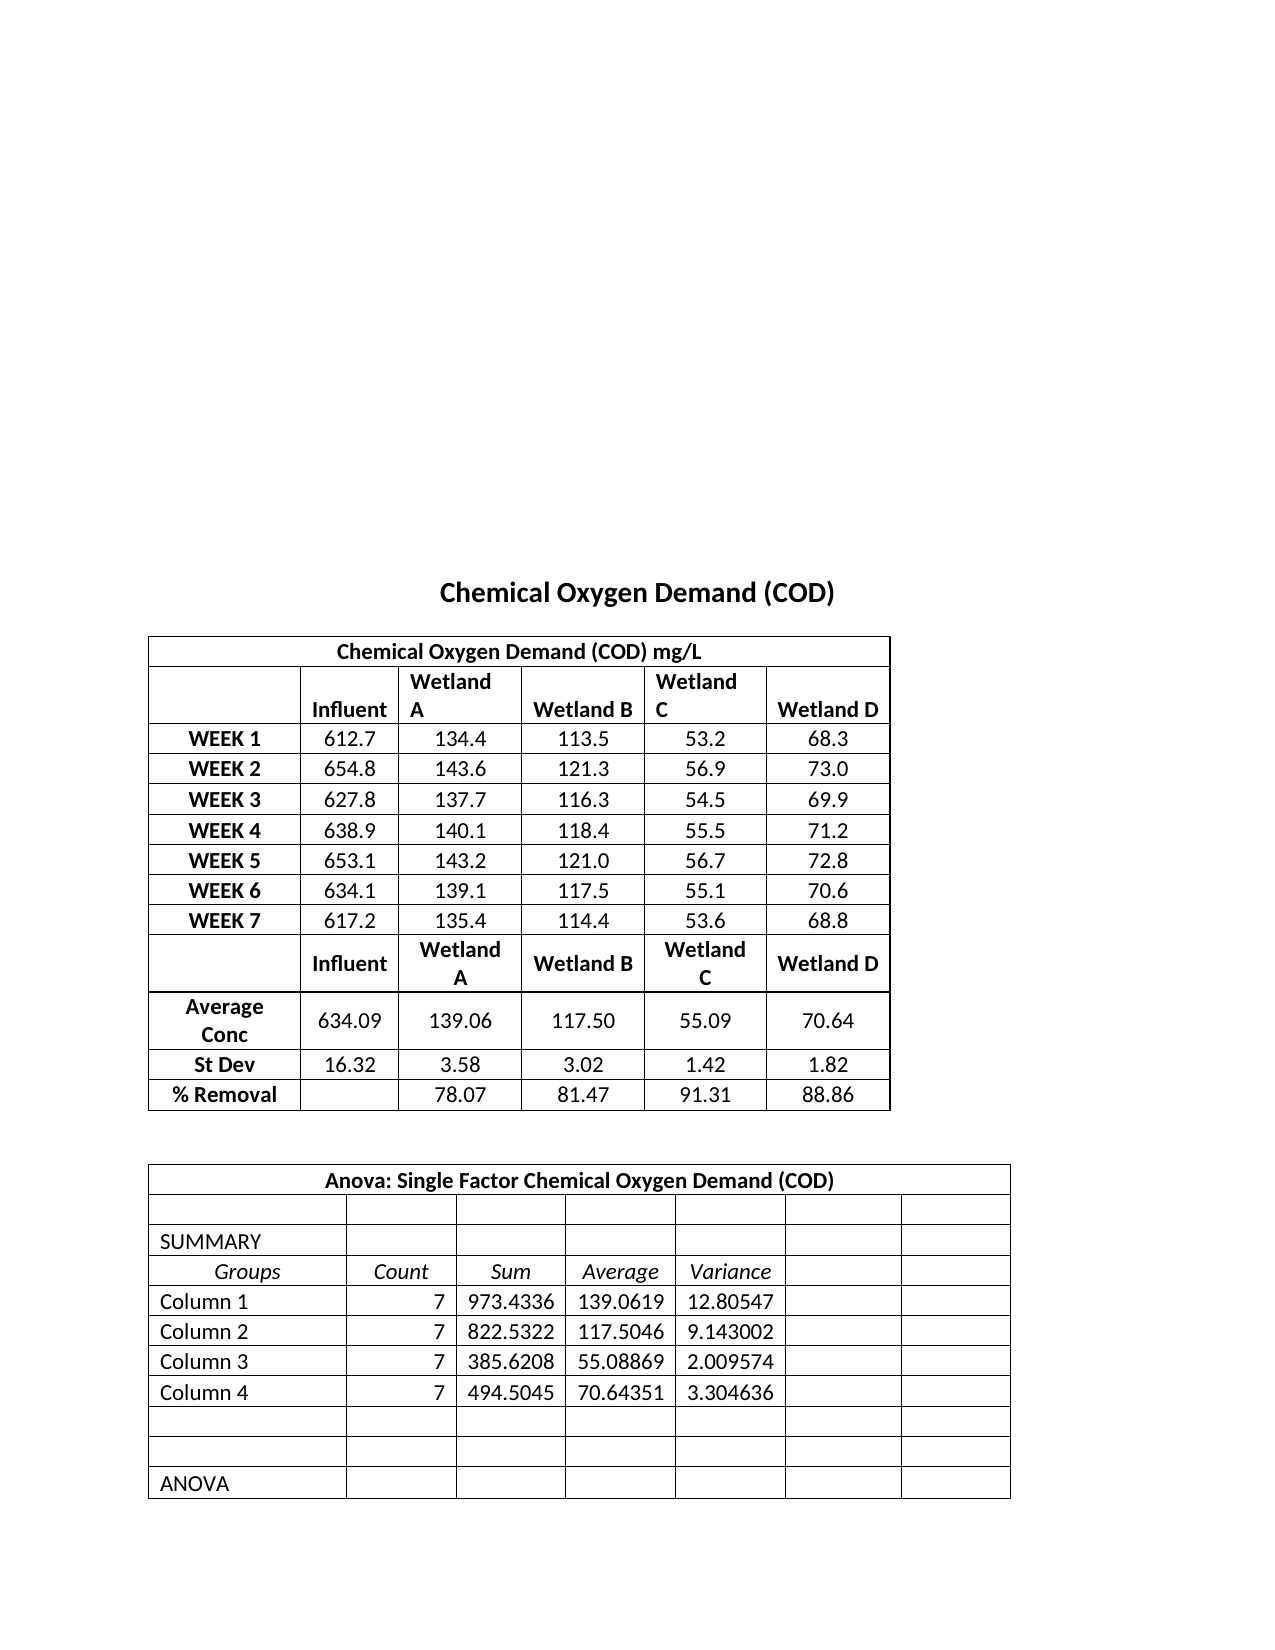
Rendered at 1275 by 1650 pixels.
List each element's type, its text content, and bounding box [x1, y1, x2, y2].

table_cell Wetland A [399, 667, 521, 723]
table_cell 2.009574 [676, 1346, 785, 1375]
table_cell 135.4 [399, 905, 521, 934]
table_cell 7 [347, 1286, 456, 1315]
table_cell 139.0619 [566, 1286, 675, 1315]
table_cell [786, 1316, 901, 1345]
table_cell [786, 1346, 901, 1375]
table_cell Wetland D [767, 667, 889, 723]
table_cell [786, 1225, 901, 1255]
table_cell ANOVA [149, 1467, 346, 1497]
table_header Anova: Single Factor Chemical Oxygen Demand (COD) [149, 1165, 1010, 1194]
table_cell 116.3 [522, 784, 644, 814]
table_cell 53.6 [645, 905, 766, 934]
table_cell WEEK 7 [149, 905, 300, 934]
table_cell 117.50 [522, 993, 644, 1048]
table_cell 71.2 [767, 815, 889, 844]
table_cell [457, 1225, 565, 1255]
table_cell 7 [347, 1346, 456, 1375]
table_cell St Dev [149, 1050, 300, 1078]
table_cell 56.7 [645, 845, 766, 874]
table_cell 1.42 [645, 1050, 766, 1078]
table_cell 113.5 [522, 724, 644, 753]
table_cell 55.08869 [566, 1346, 675, 1375]
table_cell [676, 1195, 785, 1224]
table_cell 56.9 [645, 754, 766, 783]
table_cell [902, 1195, 1010, 1224]
table_cell Influent [301, 935, 398, 991]
text Chemical Oxygen Demand (COD) [150, 574, 1125, 610]
table_cell 143.2 [399, 845, 521, 874]
table_cell 70.64 [767, 993, 889, 1048]
table_cell 55.1 [645, 875, 766, 904]
table_cell [786, 1195, 901, 1224]
table_cell [902, 1376, 1010, 1406]
table_cell 9.143002 [676, 1316, 785, 1345]
table_cell 70.64351 [566, 1376, 675, 1406]
table_cell [149, 1195, 346, 1224]
table_cell 634.1 [301, 875, 398, 904]
table_cell Influent [301, 667, 398, 723]
table_cell [347, 1437, 456, 1466]
table_cell 638.9 [301, 815, 398, 844]
table_cell 118.4 [522, 815, 644, 844]
table_cell 7 [347, 1376, 456, 1406]
table_cell 822.5322 [457, 1316, 565, 1345]
table_cell 78.07 [399, 1080, 521, 1110]
table_cell [457, 1437, 565, 1466]
table_cell [902, 1407, 1010, 1436]
table_cell Wetland C [645, 935, 766, 991]
table_cell [902, 1286, 1010, 1315]
table_cell 54.5 [645, 784, 766, 814]
table_cell [902, 1437, 1010, 1466]
table_cell WEEK 6 [149, 875, 300, 904]
table_cell Variance [676, 1256, 785, 1285]
table_cell 55.09 [645, 993, 766, 1048]
table_cell 494.5045 [457, 1376, 565, 1406]
table_cell [786, 1376, 901, 1406]
table_cell 69.9 [767, 784, 889, 814]
table_cell 88.86 [767, 1080, 889, 1110]
table_cell 134.4 [399, 724, 521, 753]
table_cell [566, 1437, 675, 1466]
table_cell WEEK 3 [149, 784, 300, 814]
table_cell 653.1 [301, 845, 398, 874]
table_cell [149, 935, 300, 991]
table_cell [566, 1407, 675, 1436]
table_cell Average [566, 1256, 675, 1285]
table_header Chemical Oxygen Demand (COD) mg/L [149, 637, 889, 666]
table_cell [786, 1286, 901, 1315]
table_cell [566, 1195, 675, 1224]
table_cell [347, 1407, 456, 1436]
table_cell 12.80547 [676, 1286, 785, 1315]
table_cell 81.47 [522, 1080, 644, 1110]
table_cell 139.1 [399, 875, 521, 904]
table_cell [347, 1195, 456, 1224]
table_cell [902, 1225, 1010, 1255]
table_cell 3.58 [399, 1050, 521, 1078]
table_cell 385.6208 [457, 1346, 565, 1375]
table_cell [786, 1467, 901, 1497]
table_cell [902, 1346, 1010, 1375]
table_cell WEEK 5 [149, 845, 300, 874]
table_cell [566, 1225, 675, 1255]
table_cell 72.8 [767, 845, 889, 874]
table_cell 3.304636 [676, 1376, 785, 1406]
table_cell 137.7 [399, 784, 521, 814]
table_cell % Removal [149, 1080, 300, 1110]
table_cell 16.32 [301, 1050, 398, 1078]
table_cell 70.6 [767, 875, 889, 904]
table_cell [902, 1256, 1010, 1285]
table_cell 654.8 [301, 754, 398, 783]
table_cell Column 3 [149, 1346, 346, 1375]
table_cell 634.09 [301, 993, 398, 1048]
table_cell 53.2 [645, 724, 766, 753]
table_cell 143.6 [399, 754, 521, 783]
table_cell [457, 1195, 565, 1224]
table_cell [676, 1225, 785, 1255]
table_cell Wetland D [767, 935, 889, 991]
table_cell Wetland B [522, 667, 644, 723]
table_cell 7 [347, 1316, 456, 1345]
table_cell [786, 1256, 901, 1285]
table_cell 68.8 [767, 905, 889, 934]
table_cell [676, 1437, 785, 1466]
table_cell [457, 1407, 565, 1436]
table_cell 117.5 [522, 875, 644, 904]
table_cell Sum [457, 1256, 565, 1285]
table_cell [902, 1316, 1010, 1345]
table_cell 973.4336 [457, 1286, 565, 1315]
table_cell 139.06 [399, 993, 521, 1048]
table_cell 121.3 [522, 754, 644, 783]
table_cell Column 2 [149, 1316, 346, 1345]
table_cell Groups [149, 1256, 346, 1285]
table_cell 117.5046 [566, 1316, 675, 1345]
table_cell [566, 1467, 675, 1497]
table_cell 627.8 [301, 784, 398, 814]
table_cell [676, 1407, 785, 1436]
table_cell [902, 1467, 1010, 1497]
table_cell Wetland C [645, 667, 766, 723]
table_cell [676, 1467, 785, 1497]
table_cell [786, 1437, 901, 1466]
table_cell Wetland A [399, 935, 521, 991]
table_cell [347, 1225, 456, 1255]
table_cell 55.5 [645, 815, 766, 844]
table_cell Count [347, 1256, 456, 1285]
table_cell [457, 1467, 565, 1497]
table_cell Average Conc [149, 993, 300, 1048]
table_cell 121.0 [522, 845, 644, 874]
table_cell 3.02 [522, 1050, 644, 1078]
table_cell Column 1 [149, 1286, 346, 1315]
table_cell 612.7 [301, 724, 398, 753]
table_cell [786, 1407, 901, 1436]
table_cell WEEK 1 [149, 724, 300, 753]
table_cell WEEK 4 [149, 815, 300, 844]
table_cell 91.31 [645, 1080, 766, 1110]
table_cell [301, 1080, 398, 1110]
table_cell [149, 1437, 346, 1466]
table_cell 114.4 [522, 905, 644, 934]
table_cell [149, 667, 300, 723]
table_cell 68.3 [767, 724, 889, 753]
table_cell [149, 1407, 346, 1436]
table_cell SUMMARY [149, 1225, 346, 1255]
table_cell 140.1 [399, 815, 521, 844]
table_cell WEEK 2 [149, 754, 300, 783]
table_cell 617.2 [301, 905, 398, 934]
table_cell 73.0 [767, 754, 889, 783]
table_cell Wetland B [522, 935, 644, 991]
table_cell [347, 1467, 456, 1497]
table_cell 1.82 [767, 1050, 889, 1078]
table_cell Column 4 [149, 1376, 346, 1406]
